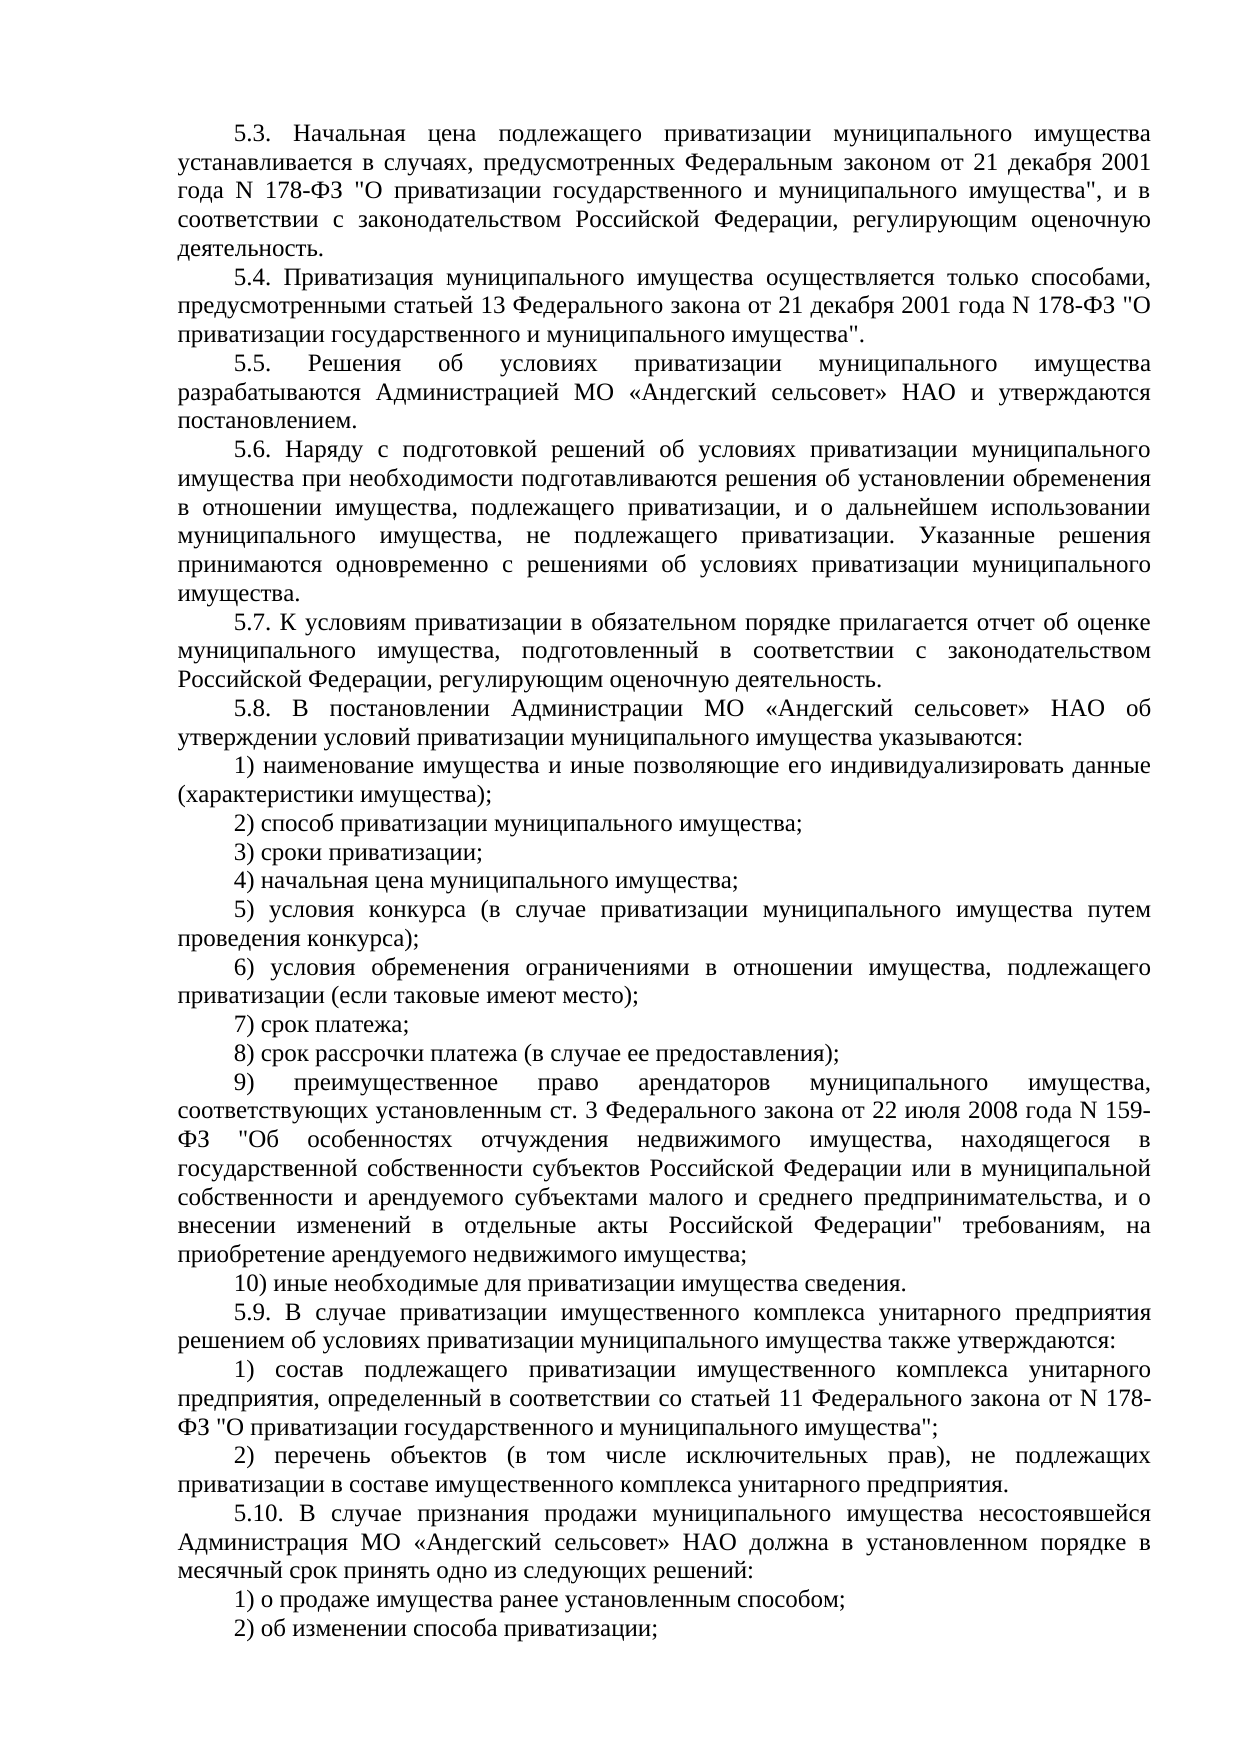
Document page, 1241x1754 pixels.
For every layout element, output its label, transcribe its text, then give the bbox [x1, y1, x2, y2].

text 5.10. В случае признания продажи муниципального имущества несостоявшейся Администрация МО «Андегский сельсовет» НАО должна в установленном порядке в месячный срок принять одно из следующих решений: [177, 1498, 1152, 1584]
text 5.4. Приватизация муниципального имущества осуществляется только способами, предусмотренными статьей 13 Федерального закона от 21 декабря 2001 года N 178-ФЗ "О приватизации государственного и муниципального имущества". [177, 262, 1152, 348]
text 1) о продаже имущества ранее установленным способом; [177, 1584, 1152, 1613]
text 2) способ приватизации муниципального имущества; [177, 808, 1152, 837]
text 10) иные необходимые для приватизации имущества сведения. [177, 1268, 1152, 1297]
text 2) перечень объектов (в том числе исключительных прав), не подлежащих приватизации в составе имущественного комплекса унитарного предприятия. [177, 1441, 1152, 1498]
text 4) начальная цена муниципального имущества; [177, 866, 1152, 894]
text 5) условия конкурса (в случае приватизации муниципального имущества путем проведения конкурса); [177, 894, 1152, 952]
text 3) сроки приватизации; [177, 837, 1152, 866]
text 5.5. Решения об условиях приватизации муниципального имущества разрабатываются Администрацией МО «Андегский сельсовет» НАО и утверждаются постановлением. [177, 348, 1152, 434]
text 1) наименование имущества и иные позволяющие его индивидуализировать данные (характеристики имущества); [177, 751, 1152, 808]
text 9) преимущественное право арендаторов муниципального имущества, соответствующих установленным ст. 3 Федерального закона от 22 июля 2008 года N 159-ФЗ "Об особенностях отчуждения недвижимого имущества, находящегося в государственной собственности субъектов Российской Федерации или в муниципальной собственности и арендуемого субъектами малого и среднего предпринимательства, и о внесении изменений в отдельные акты Российской Федерации" требованиям, на приобретение арендуемого недвижимого имущества; [177, 1067, 1152, 1268]
text 5.6. Наряду с подготовкой решений об условиях приватизации муниципального имущества при необходимости подготавливаются решения об установлении обременения в отношении имущества, подлежащего приватизации, и о дальнейшем использовании муниципального имущества, не подлежащего приватизации. Указанные решения принимаются одновременно с решениями об условиях приватизации муниципального имущества. [177, 434, 1152, 607]
text 5.3. Начальная цена подлежащего приватизации муниципального имущества устанавливается в случаях, предусмотренных Федеральным законом от 21 декабря 2001 года N 178-ФЗ "О приватизации государственного и муниципального имущества", и в соответствии с законодательством Российской Федерации, регулирующим оценочную деятельность. [177, 118, 1152, 262]
text 2) об изменении способа приватизации; [177, 1613, 1152, 1642]
text 7) срок платежа; [177, 1009, 1152, 1038]
text 5.8. В постановлении Администрации МО «Андегский сельсовет» НАО об утверждении условий приватизации муниципального имущества указываются: [177, 693, 1152, 751]
text 6) условия обременения ограничениями в отношении имущества, подлежащего приватизации (если таковые имеют место); [177, 952, 1152, 1009]
text 5.7. К условиям приватизации в обязательном порядке прилагается отчет об оценке муниципального имущества, подготовленный в соответствии с законодательством Российской Федерации, регулирующим оценочную деятельность. [177, 607, 1152, 693]
text 1) состав подлежащего приватизации имущественного комплекса унитарного предприятия, определенный в соответствии со статьей 11 Федерального закона от N 178-ФЗ "О приватизации государственного и муниципального имущества"; [177, 1354, 1152, 1441]
text 8) срок рассрочки платежа (в случае ее предоставления); [177, 1038, 1152, 1067]
text 5.9. В случае приватизации имущественного комплекса унитарного предприятия решением об условиях приватизации муниципального имущества также утверждаются: [177, 1297, 1152, 1354]
